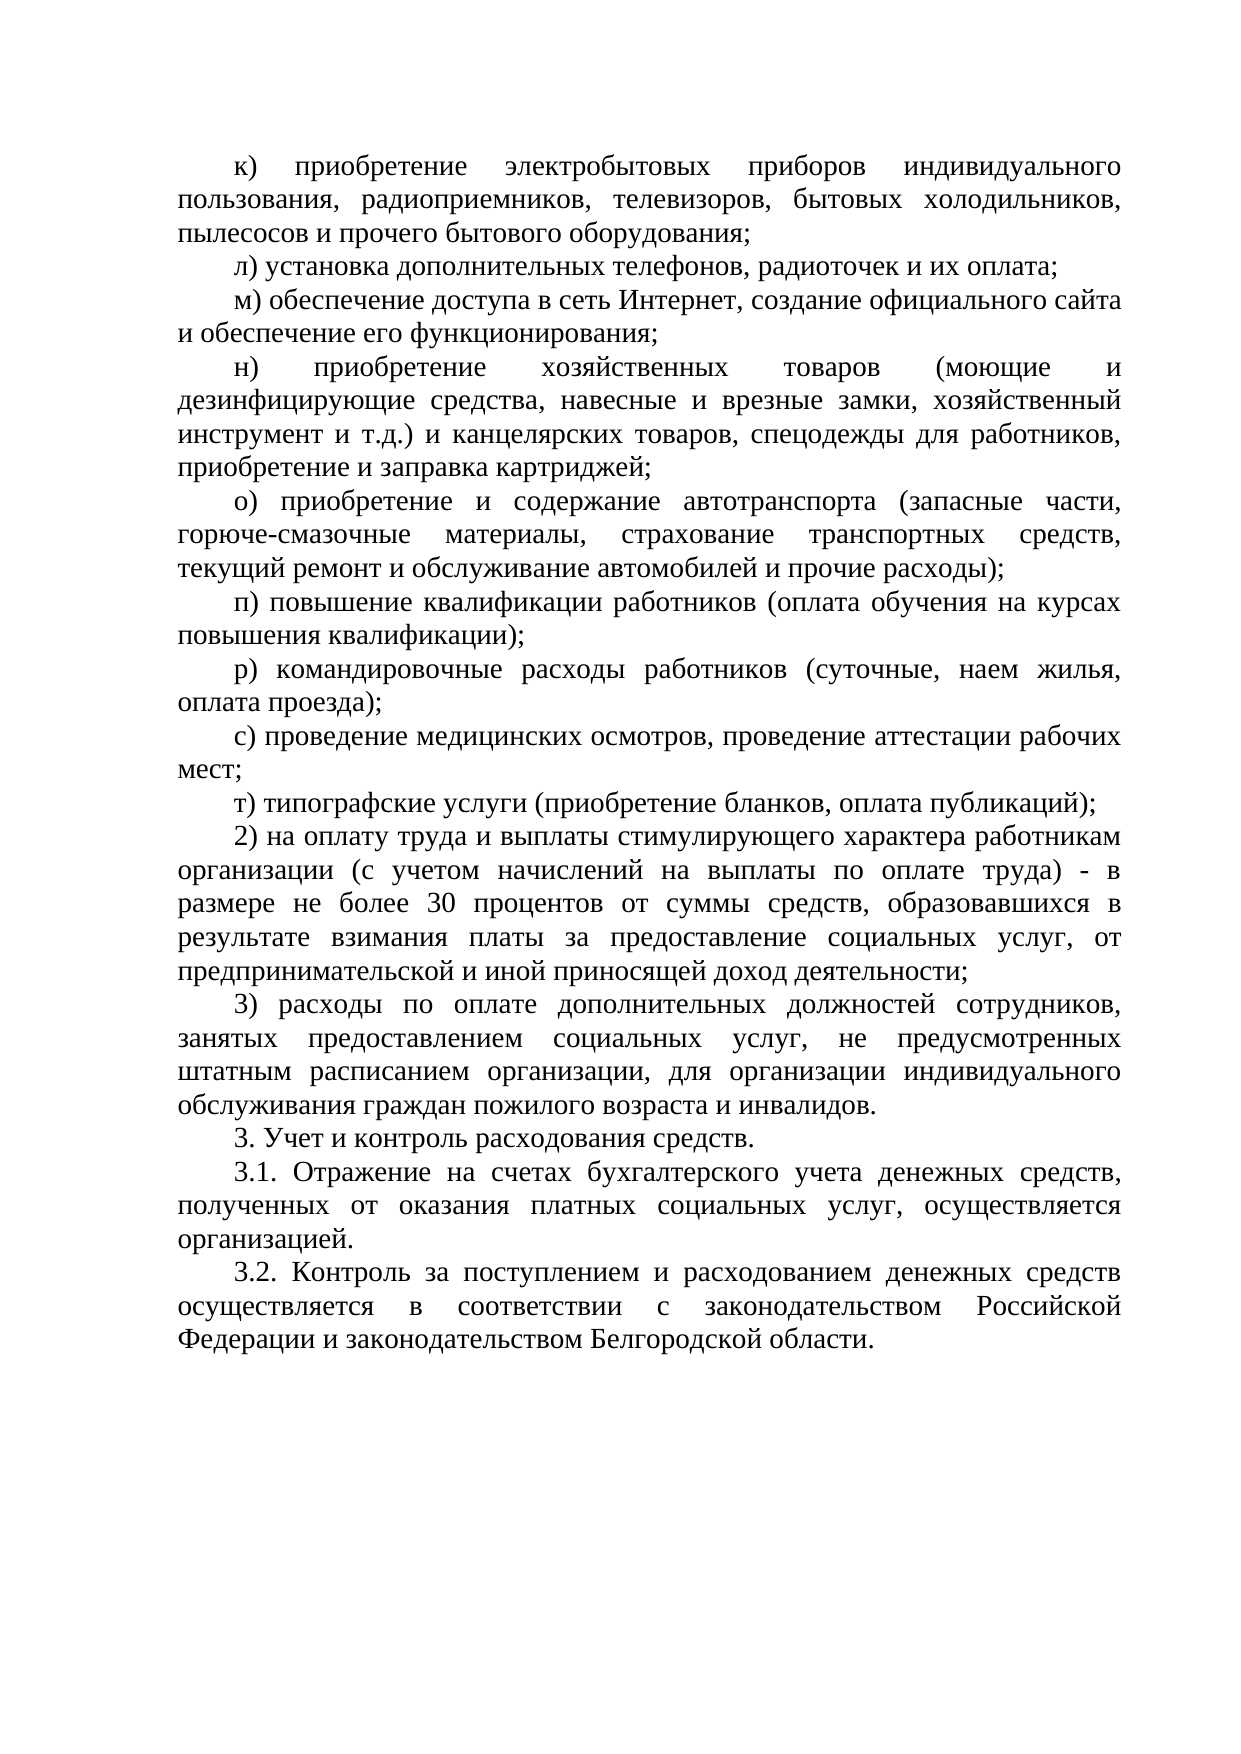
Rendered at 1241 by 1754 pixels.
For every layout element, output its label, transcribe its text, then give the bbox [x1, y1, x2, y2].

text н) приобретение хозяйственных товаров (моющие и дезинфицирующие средства, навесные и врезные замки, хозяйственный инструмент и т.д.) и канцелярских товаров, спецодежды для работников, приобретение и заправка картриджей; [177, 349, 1122, 483]
text с) проведение медицинских осмотров, проведение аттестации рабочих мест; [177, 718, 1122, 785]
text т) типографские услуги (приобретение бланков, оплата публикаций); [177, 785, 1122, 818]
text 2) на оплату труда и выплаты стимулирующего характера работникам организации (с учетом начислений на выплаты по оплате труда) - в размере не более 30 процентов от суммы средств, образовавшихся в результате взимания платы за предоставление социальных услуг, от предпринимательской и иной приносящей доход деятельности; [177, 818, 1122, 986]
text 3.2. Контроль за поступлением и расходованием денежных средств осуществляется в соответствии с законодательством Российской Федерации и законодательством Белгородской области. [177, 1254, 1122, 1355]
text 3. Учет и контроль расходования средств. [177, 1120, 1122, 1154]
text л) установка дополнительных телефонов, радиоточек и их оплата; [177, 248, 1122, 282]
text 3.1. Отражение на счетах бухгалтерского учета денежных средств, полученных от оказания платных социальных услуг, осуществляется организацией. [177, 1154, 1122, 1254]
text 3) расходы по оплате дополнительных должностей сотрудников, занятых предоставлением социальных услуг, не предусмотренных штатным расписанием организации, для организации индивидуального обслуживания граждан пожилого возраста и инвалидов. [177, 986, 1122, 1120]
text о) приобретение и содержание автотранспорта (запасные части, горюче-смазочные материалы, страхование транспортных средств, текущий ремонт и обслуживание автомобилей и прочие расходы); [177, 483, 1122, 584]
text п) повышение квалификации работников (оплата обучения на курсах повышения квалификации); [177, 584, 1122, 651]
text к) приобретение электробытовых приборов индивидуального пользования, радиоприемников, телевизоров, бытовых холодильников, пылесосов и прочего бытового оборудования; [177, 148, 1122, 248]
text р) командировочные расходы работников (суточные, наем жилья, оплата проезда); [177, 651, 1122, 718]
text м) обеспечение доступа в сеть Интернет, создание официального сайта и обеспечение его функционирования; [177, 282, 1122, 349]
